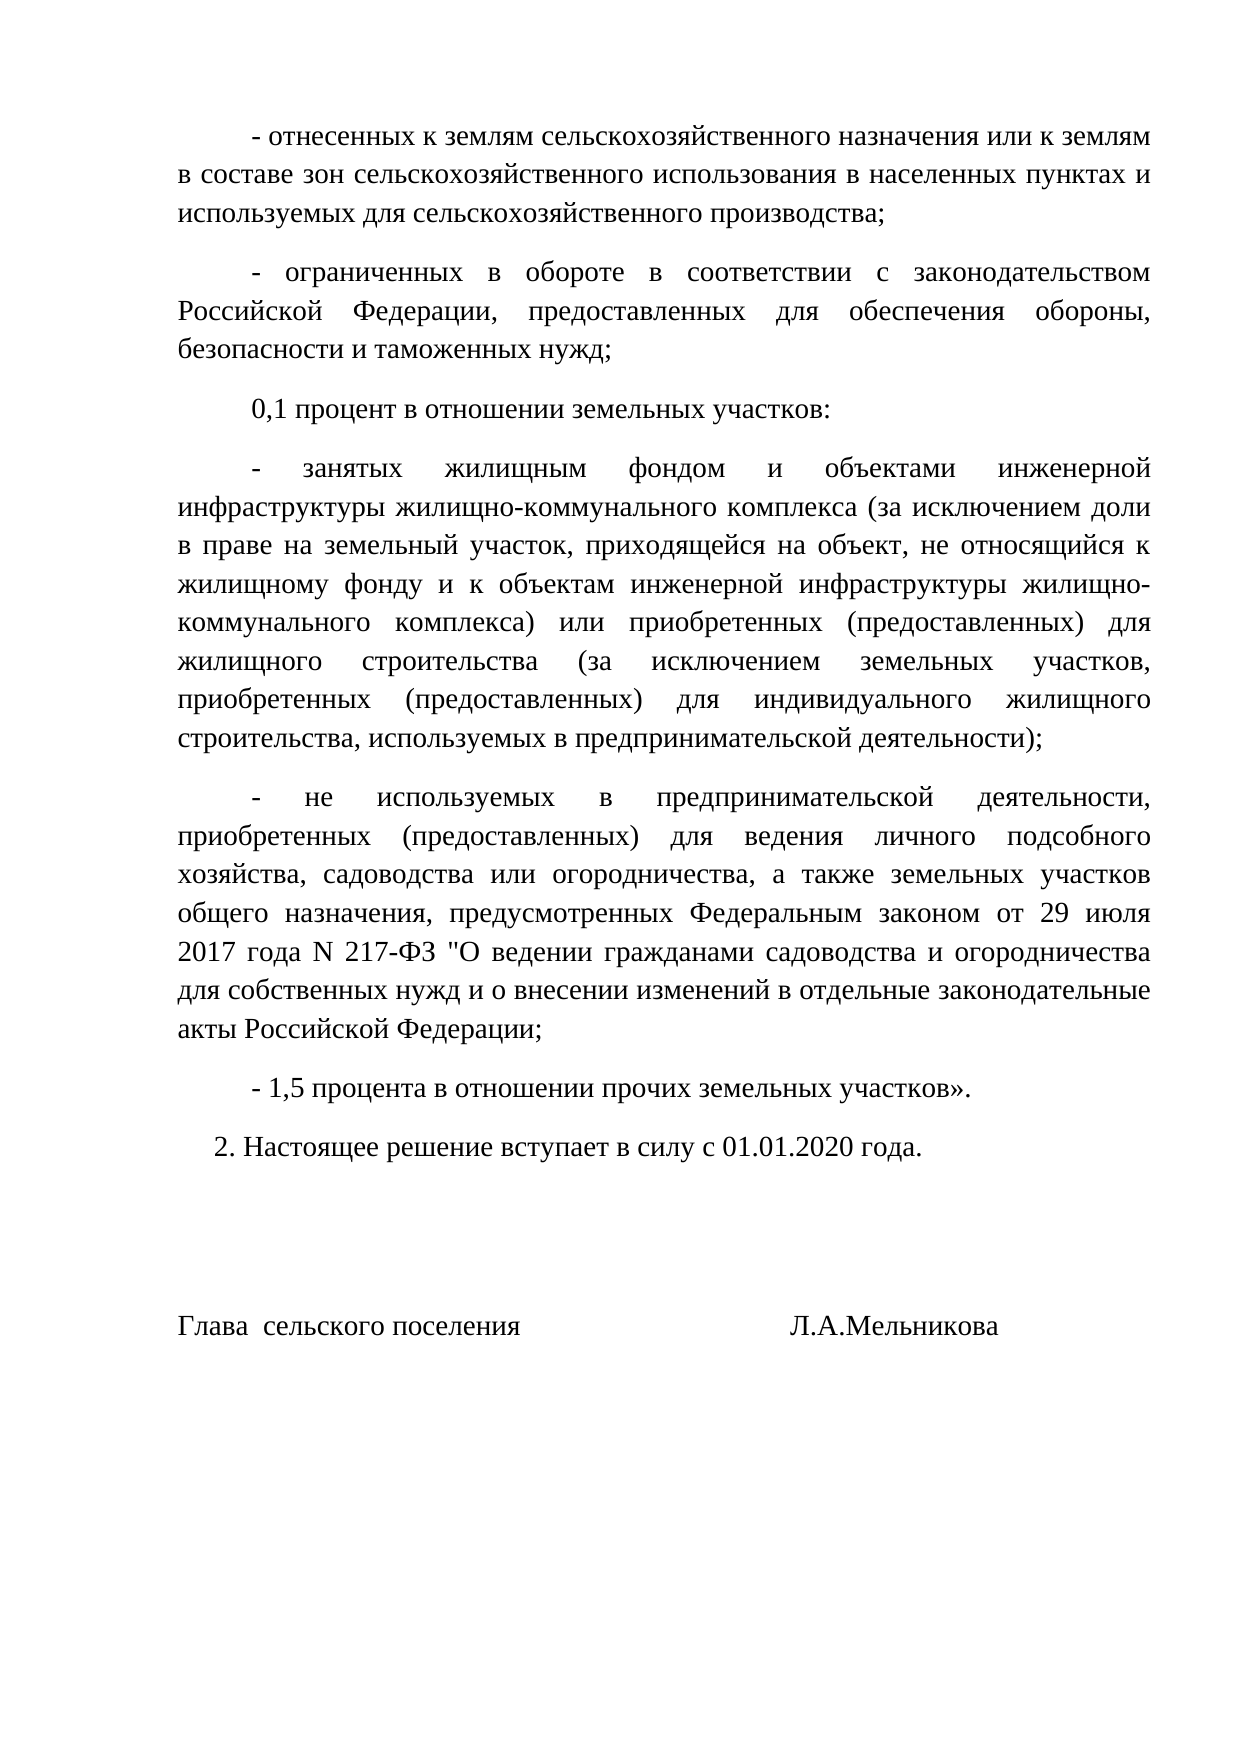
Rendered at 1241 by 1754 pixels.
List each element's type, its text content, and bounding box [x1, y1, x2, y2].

text - отнесенных к землям сельскохозяйственного назначения или к землям в составе зон сельскохозяйственного использования в населенных пунктах и используемых для сельскохозяйственного производства; [177, 118, 1152, 229]
text - ограниченных в обороте в соответствии с законодательством Российской Федерации, предоставленных для обеспечения обороны, безопасности и таможенных нужд; [177, 254, 1152, 365]
text - 1,5 процента в отношении прочих земельных участков». [177, 1070, 1152, 1104]
text 2. Настоящее решение вступает в силу с 01.01.2020 года. [177, 1129, 1152, 1163]
text Глава сельского поселения Л.А.Мельникова [177, 1308, 1152, 1341]
text - не используемых в предпринимательской деятельности, приобретенных (предоставленных) для ведения личного подсобного хозяйства, садоводства или огородничества, а также земельных участков общего назначения, предусмотренных Федеральным законом от 29 июля 2017 года N 217-ФЗ "О ведении гражданами садоводства и огородничества для собственных нужд и о внесении изменений в отдельные законодательные акты Российской Федерации; [177, 779, 1152, 1044]
text - занятых жилищным фондом и объектами инженерной инфраструктуры жилищно-коммунального комплекса (за исключением доли в праве на земельный участок, приходящейся на объект, не относящийся к жилищному фонду и к объектам инженерной инфраструктуры жилищно-коммунального комплекса) или приобретенных (предоставленных) для жилищного строительства (за исключением земельных участков, приобретенных (предоставленных) для индивидуального жилищного строительства, используемых в предпринимательской деятельности); [177, 450, 1152, 754]
text 0,1 процент в отношении земельных участков: [177, 391, 1152, 424]
